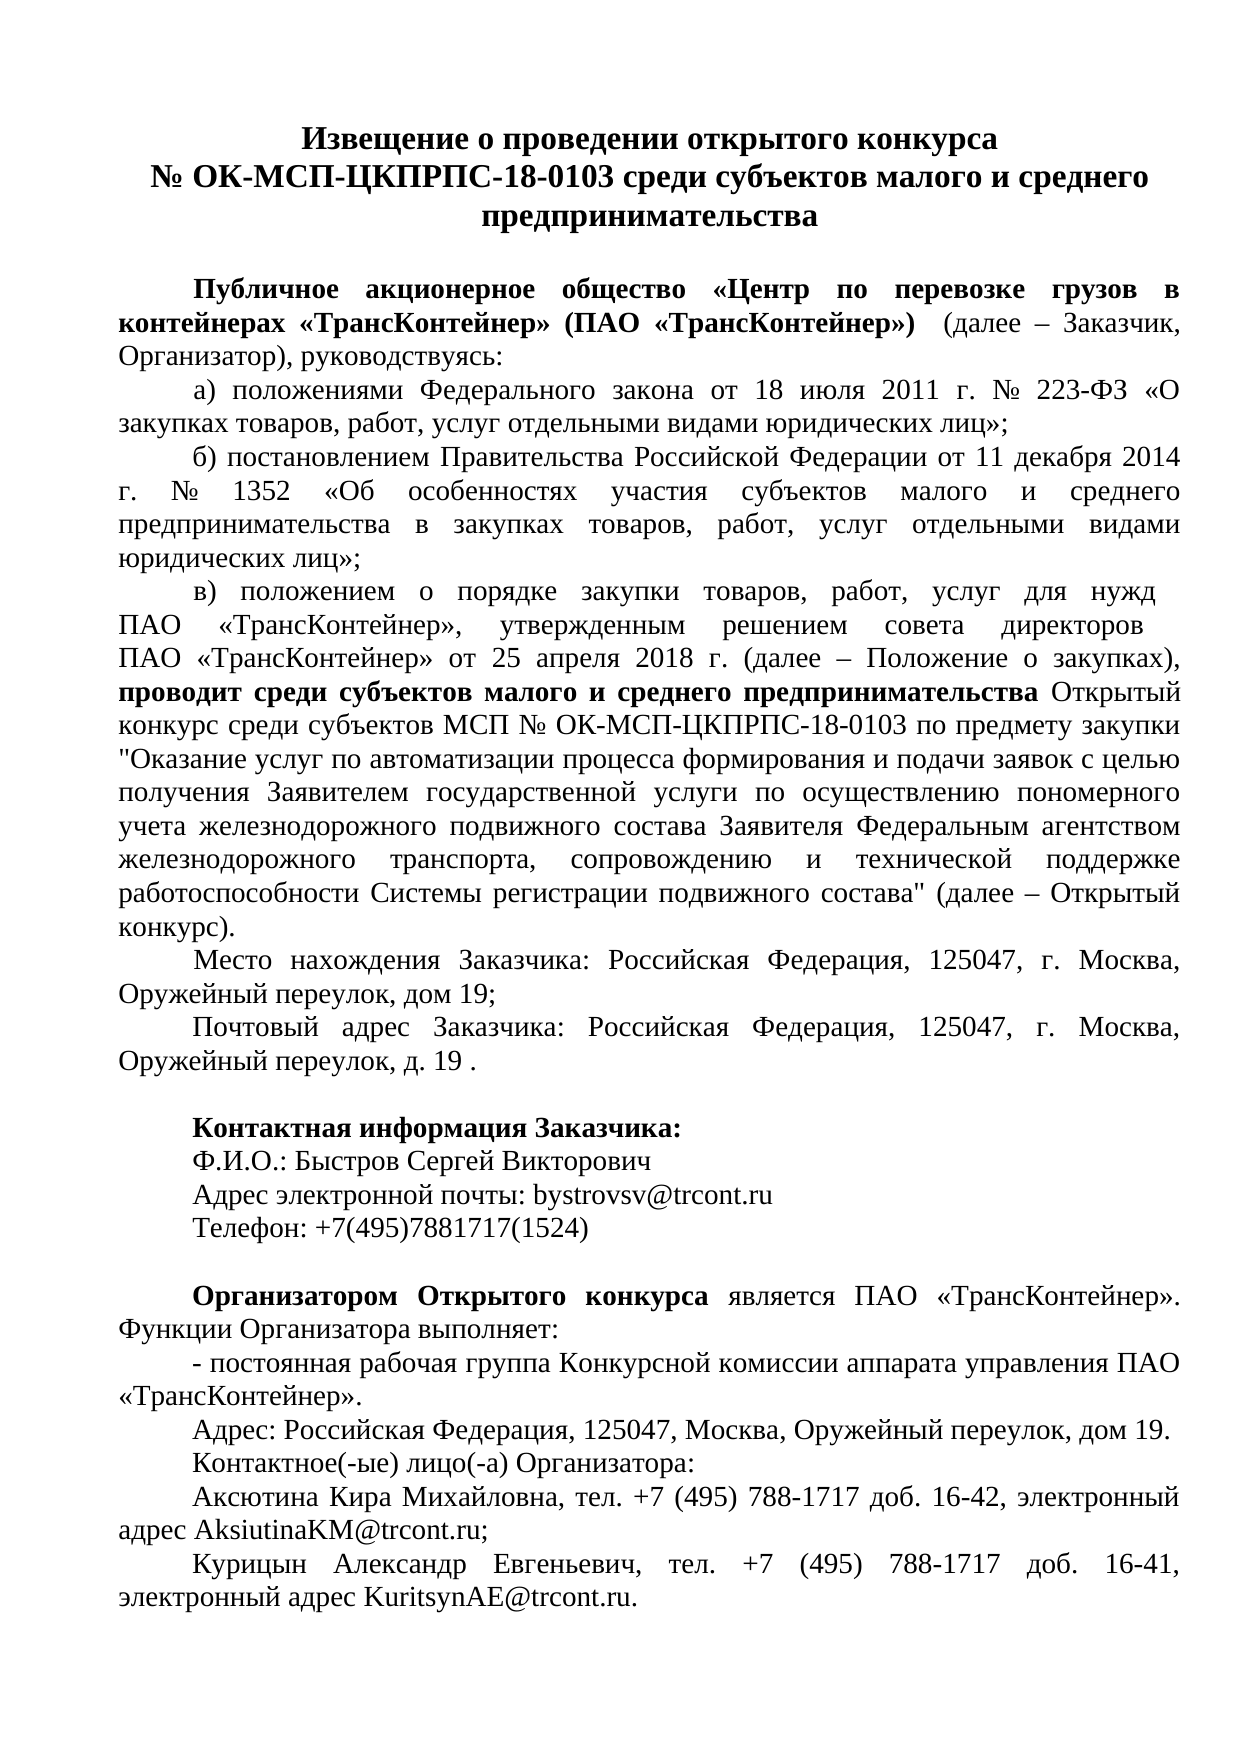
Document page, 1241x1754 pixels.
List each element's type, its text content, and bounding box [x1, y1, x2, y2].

text Ф.И.О.: Быстров Сергей Викторович [118, 1143, 1181, 1177]
text Почтовый адрес Заказчика: Российская Федерация, 125047, г. Москва, Оружейный переулок, д. 19 . [118, 1009, 1181, 1076]
text Адрес: Российская Федерация, 125047, Москва, Оружейный переулок, дом 19. [118, 1412, 1181, 1445]
text Аксютина Кира Михайловна, тел. +7 (495) 788-1717 доб. 16-42, электронный адрес AksiutinaKM@trcont.ru; [118, 1479, 1181, 1546]
text Курицын Александр Евгеньевич, тел. +7 (495) 788-1717 доб. 16-41, электронный адрес KuritsynAE@trcont.ru. [118, 1546, 1181, 1613]
text Место нахождения Заказчика: Российская Федерация, 125047, г. Москва, Оружейный переулок, дом 19; [118, 942, 1181, 1009]
text а) положениями Федерального закона от 18 июля 2011 г. № 223-ФЗ «О закупках товаров, работ, услуг отдельными видами юридических лиц»; [118, 372, 1181, 439]
text Публичное акционерное общество «Центр по перевозке грузов в контейнерах «ТрансКонтейнер» (ПАО «ТрансКонтейнер») (далее – Заказчик, Организатор), руководствуясь: [118, 271, 1181, 372]
text Контактная информация Заказчика: [118, 1110, 1181, 1143]
text б) постановлением Правительства Российской Федерации от 11 декабря 2014 г. № 1352 «Об особенностях участия субъектов малого и среднего предпринимательства в закупках товаров, работ, услуг отдельными видами юридических лиц»; [118, 439, 1181, 573]
text Контактное(-ые) лицо(-а) Организатора: [118, 1445, 1181, 1479]
text № ОК-МСП-ЦКПРПС-18-0103 среди субъектов малого и среднего предпринимательства [118, 156, 1181, 233]
text - постоянная рабочая группа Конкурсной комиссии аппарата управления ПАО «ТрансКонтейнер». [118, 1345, 1181, 1412]
text Адрес электронной почты: bystrovsv@trcont.ru [118, 1177, 1181, 1211]
text Извещение о проведении открытого конкурса [118, 118, 1181, 156]
text в) положением о порядке закупки товаров, работ, услуг для нужд ПАО «ТрансКонтейнер», утвержденным решением совета директоров ПАО «ТрансКонтейнер» от 25 апреля 2018 г. (далее – Положение о закупках), проводит среди субъектов малого и среднего предпринимательства Открытый конкурс среди субъектов МСП № ОК-МСП-ЦКПРПС-18-0103 по предмету закупки "Оказание услуг по автоматизации процесса формирования и подачи заявок с целью получения Заявителем государственной услуги по осуществлению пономерного учета железнодорожного подвижного состава Заявителя Федеральным агентством железнодорожного транспорта, сопровождению и технической поддержке работоспособности Системы регистрации подвижного состава" (далее – Открытый конкурс). [118, 573, 1181, 942]
text Организатором Открытого конкурса является ПАО «ТрансКонтейнер». Функции Организатора выполняет: [118, 1278, 1181, 1345]
text Телефон: +7(495)7881717(1524) [118, 1211, 1181, 1244]
